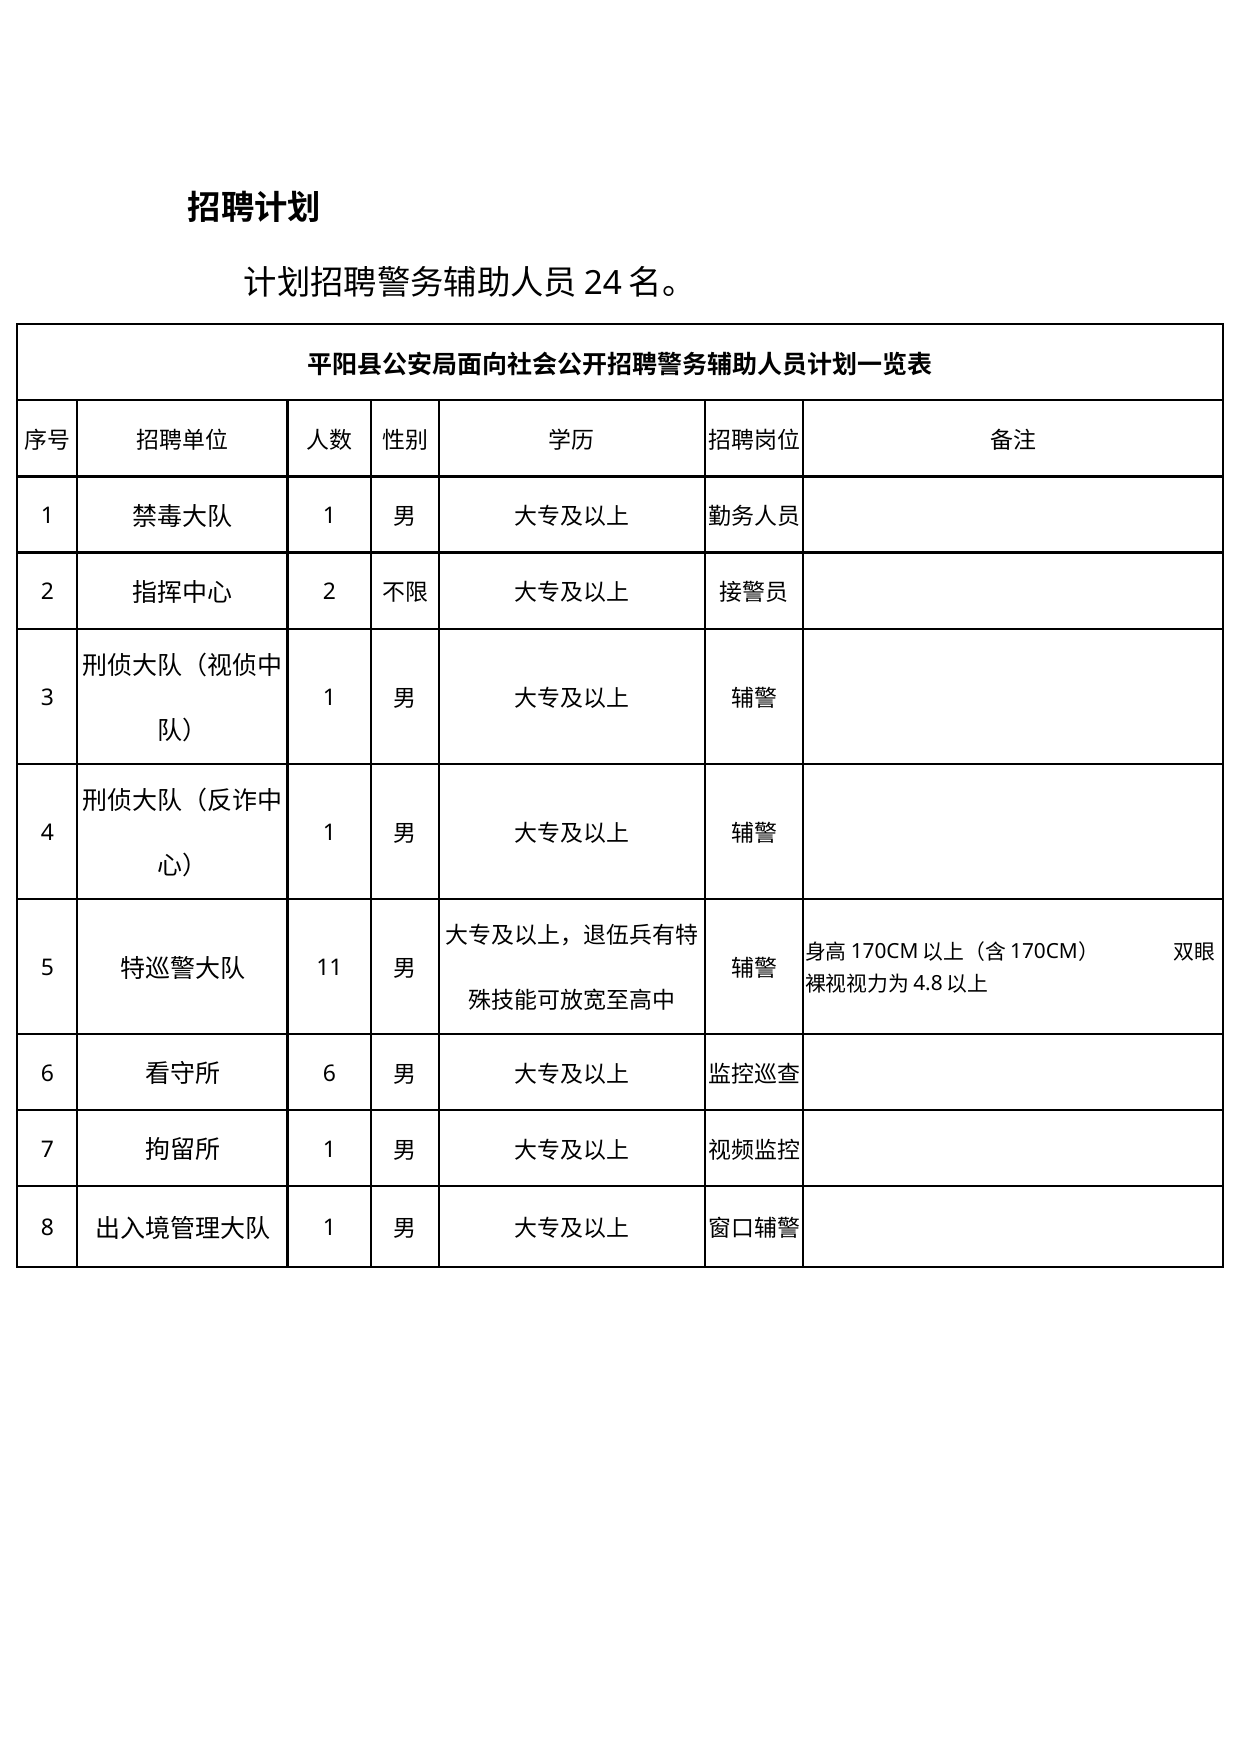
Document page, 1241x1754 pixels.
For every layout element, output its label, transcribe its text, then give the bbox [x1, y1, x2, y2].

table_header 平阳县公安局面向社会公开招聘警务辅助人员计划一览表 [18, 325, 1222, 399]
table_cell 接警员 [706, 554, 802, 627]
table_cell 大专及以上 [440, 765, 704, 898]
table_cell 男 [372, 478, 438, 551]
table_cell 1 [289, 630, 370, 763]
table_cell 1 [289, 478, 370, 551]
table_cell 序号 [18, 401, 76, 475]
table_cell [804, 554, 1222, 627]
table_cell 特巡警大队 [78, 900, 286, 1033]
table_cell 大专及以上 [440, 554, 704, 627]
table_cell 1 [289, 765, 370, 898]
table_cell 辅警 [706, 630, 802, 763]
table_cell 1 [18, 478, 76, 551]
table_cell 辅警 [706, 900, 802, 1033]
table_cell 人数 [289, 401, 370, 475]
table_cell 大专及以上 [440, 1111, 704, 1185]
table_cell 禁毒大队 [78, 478, 286, 551]
table_cell 视频监控 [706, 1111, 802, 1185]
table_cell 刑侦大队（反诈中心） [78, 765, 286, 898]
table_cell 大专及以上 [440, 630, 704, 763]
table_cell [804, 478, 1222, 551]
table_cell 拘留所 [78, 1111, 286, 1185]
table_cell 大专及以上，退伍兵有特殊技能可放宽至高中 [440, 900, 704, 1033]
table_cell 8 [18, 1187, 76, 1266]
table_cell 看守所 [78, 1035, 286, 1109]
table_cell 男 [372, 630, 438, 763]
table_cell 身高170CM以上（含170CM） 双眼裸视视力为4.8以上 [804, 900, 1222, 1033]
table_cell 性别 [372, 401, 438, 475]
text 计划招聘警务辅助人员24名。 [187, 248, 1053, 313]
table_cell 窗口辅警 [706, 1187, 802, 1266]
table_cell [804, 1035, 1222, 1109]
table_cell 11 [289, 900, 370, 1033]
table_cell [804, 1111, 1222, 1185]
table_cell 辅警 [706, 765, 802, 898]
table_cell 7 [18, 1111, 76, 1185]
table_cell 1 [289, 1111, 370, 1185]
table_cell 不限 [372, 554, 438, 627]
table_cell [804, 630, 1222, 763]
table_cell 3 [18, 630, 76, 763]
table_cell 招聘岗位 [706, 401, 802, 475]
table_cell 大专及以上 [440, 1187, 704, 1266]
table_cell 男 [372, 1035, 438, 1109]
table_cell 男 [372, 765, 438, 898]
table_cell 备注 [804, 401, 1222, 475]
table_cell 勤务人员 [706, 478, 802, 551]
text 招聘计划 [187, 172, 1053, 237]
table_cell 大专及以上 [440, 478, 704, 551]
table_cell [804, 765, 1222, 898]
table_cell [804, 1187, 1222, 1266]
table_cell 刑侦大队（视侦中队） [78, 630, 286, 763]
table_cell 男 [372, 900, 438, 1033]
table_cell 6 [289, 1035, 370, 1109]
table_cell 学历 [440, 401, 704, 475]
table_cell 出入境管理大队 [78, 1187, 286, 1266]
table_cell 大专及以上 [440, 1035, 704, 1109]
table_cell 2 [289, 554, 370, 627]
table_cell 男 [372, 1111, 438, 1185]
table_cell 6 [18, 1035, 76, 1109]
table_cell 2 [18, 554, 76, 627]
table_cell 5 [18, 900, 76, 1033]
table_cell 4 [18, 765, 76, 898]
table_cell 监控巡查 [706, 1035, 802, 1109]
table_cell 男 [372, 1187, 438, 1266]
table_cell 招聘单位 [78, 401, 286, 475]
table_cell 指挥中心 [78, 554, 286, 627]
table_cell 1 [289, 1187, 370, 1266]
